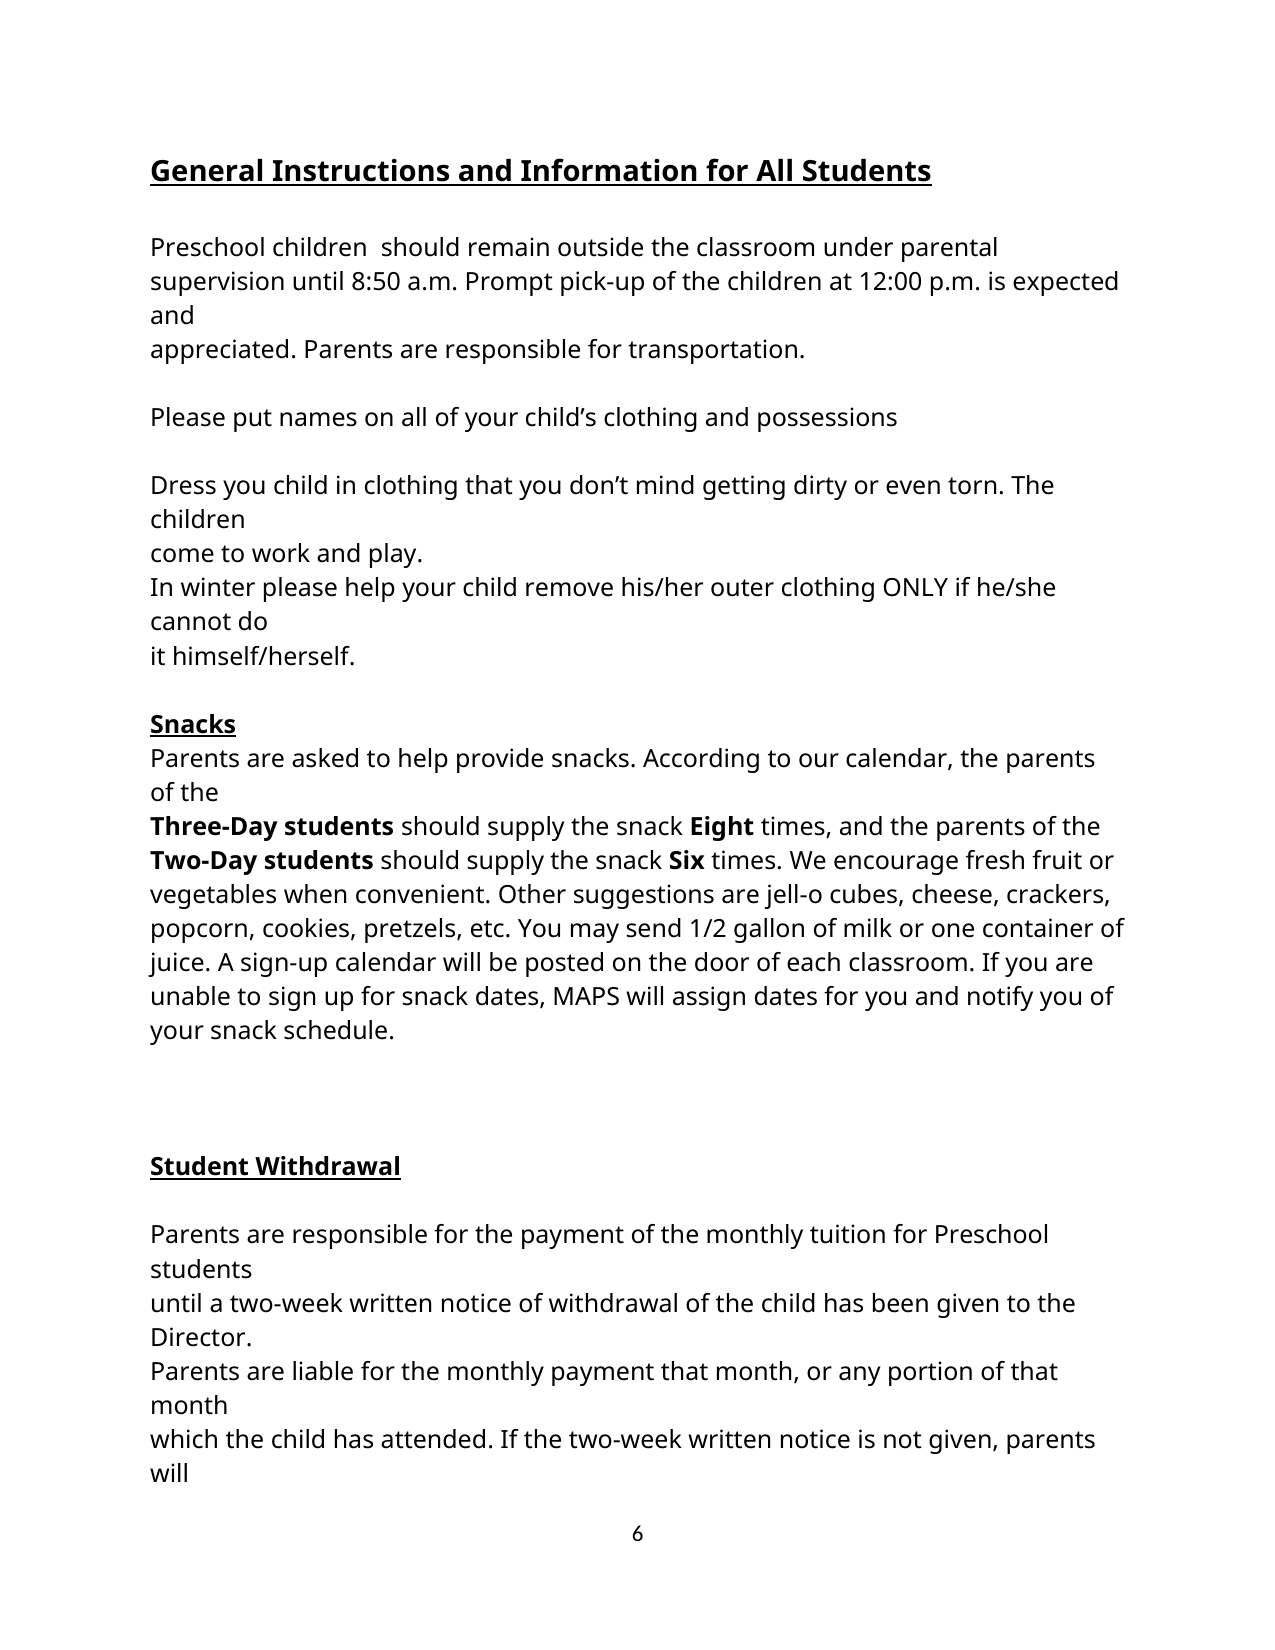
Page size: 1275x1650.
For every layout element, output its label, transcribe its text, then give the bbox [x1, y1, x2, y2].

text unable to sign up for snack dates, MAPS will assign dates for you and notify you of your snack schedule. [150, 979, 1125, 1047]
text appreciated. Parents are responsible for transportation. [150, 332, 1125, 366]
text Three-Day students should supply the snack Eight times, and the parents of the [150, 808, 1125, 842]
text which the child has attended. If the two-week written notice is not given, parents will [150, 1422, 1125, 1490]
text General Instructions and Information for All Students [150, 150, 1125, 190]
text come to work and play. [150, 536, 1125, 570]
text In winter please help your child remove his/her outer clothing ONLY if he/she cannot do [150, 570, 1125, 638]
text Parents are liable for the monthly payment that month, or any portion of that month [150, 1353, 1125, 1422]
text Parents are responsible for the payment of the monthly tuition for Preschool students [150, 1217, 1125, 1285]
text Snacks [150, 706, 1125, 740]
text popcorn, cookies, pretzels, etc. You may send 1/2 gallon of milk or one container of juice. A sign-up calendar will be posted on the door of each classroom. If you are [150, 911, 1125, 979]
text Preschool children should remain outside the classroom under parental [150, 229, 1125, 263]
text supervision until 8:50 a.m. Prompt pick-up of the children at 12:00 p.m. is expected and [150, 263, 1125, 332]
text Dress you child in clothing that you don’t mind getting dirty or even torn. The children [150, 468, 1125, 536]
text Student Withdrawal [150, 1149, 1125, 1183]
text until a two-week written notice of withdrawal of the child has been given to the Director. [150, 1285, 1125, 1353]
text it himself/herself. [150, 638, 1125, 672]
text Please put names on all of your child’s clothing and possessions [150, 400, 1125, 434]
text Two-Day students should supply the snack Six times. We encourage fresh fruit or [150, 842, 1125, 877]
text Parents are asked to help provide snacks. According to our calendar, the parents of the [150, 740, 1125, 808]
text vegetables when convenient. Other suggestions are jell-o cubes, cheese, crackers, [150, 877, 1125, 911]
